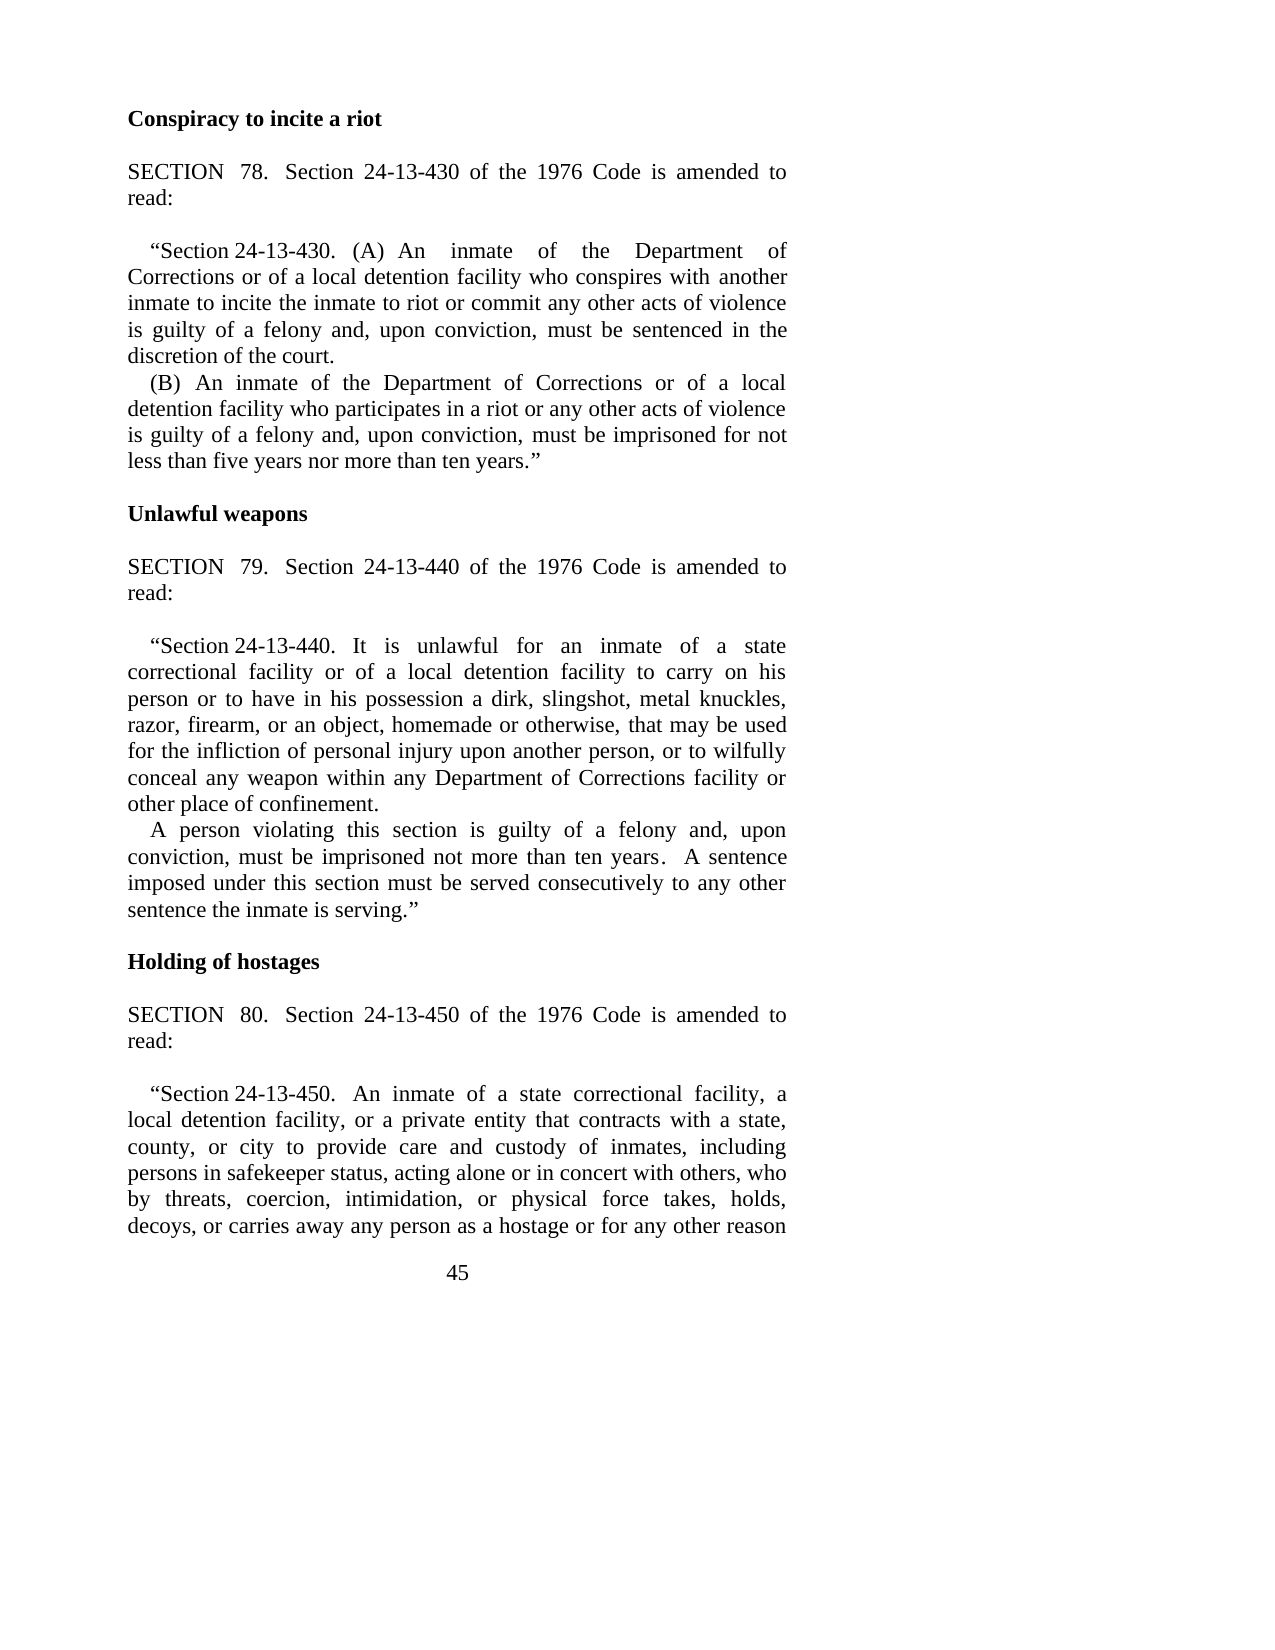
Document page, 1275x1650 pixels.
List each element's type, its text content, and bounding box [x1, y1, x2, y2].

text Conspiracy to incite a riot [127, 105, 787, 131]
text SECTION 79. Section 24-13-440 of the 1976 Code is amended to read: [127, 553, 787, 606]
text Holding of hostages [127, 948, 787, 975]
text SECTION 78. Section 24-13-430 of the 1976 Code is amended to read: [127, 158, 787, 210]
text “Section 24-13-440. It is unlawful for an inmate of a state correctional facility or of a local detention facility to carry on his person or to have in his possession a dirk, slingshot, metal knuckles, razor, firearm, or an object, homemade or otherwise, that may be used for the infliction of personal injury upon another person, or to wilfully conceal any weapon within any Department of Corrections facility or other place of confinement. [127, 632, 787, 817]
text (B) An inmate of the Department of Corrections or of a local detention facility who participates in a riot or any other acts of violence is guilty of a felony and, upon conviction, must be imprisoned for not less than five years nor more than ten years.” [127, 368, 787, 474]
text A person violating this section is guilty of a felony and, upon conviction, must be imprisoned not more than ten years. A sentence imposed under this section must be served consecutively to any other sentence the inmate is serving.” [127, 817, 787, 922]
text “Section 24-13-430. (A) An inmate of the Department of Corrections or of a local detention facility who conspires with another inmate to incite the inmate to riot or commit any other acts of violence is guilty of a felony and, upon conviction, must be sentenced in the discretion of the court. [127, 237, 787, 368]
text Unlawful weapons [127, 500, 787, 527]
text SECTION 80. Section 24-13-450 of the 1976 Code is amended to read: [127, 1001, 787, 1054]
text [127, 1080, 787, 1238]
